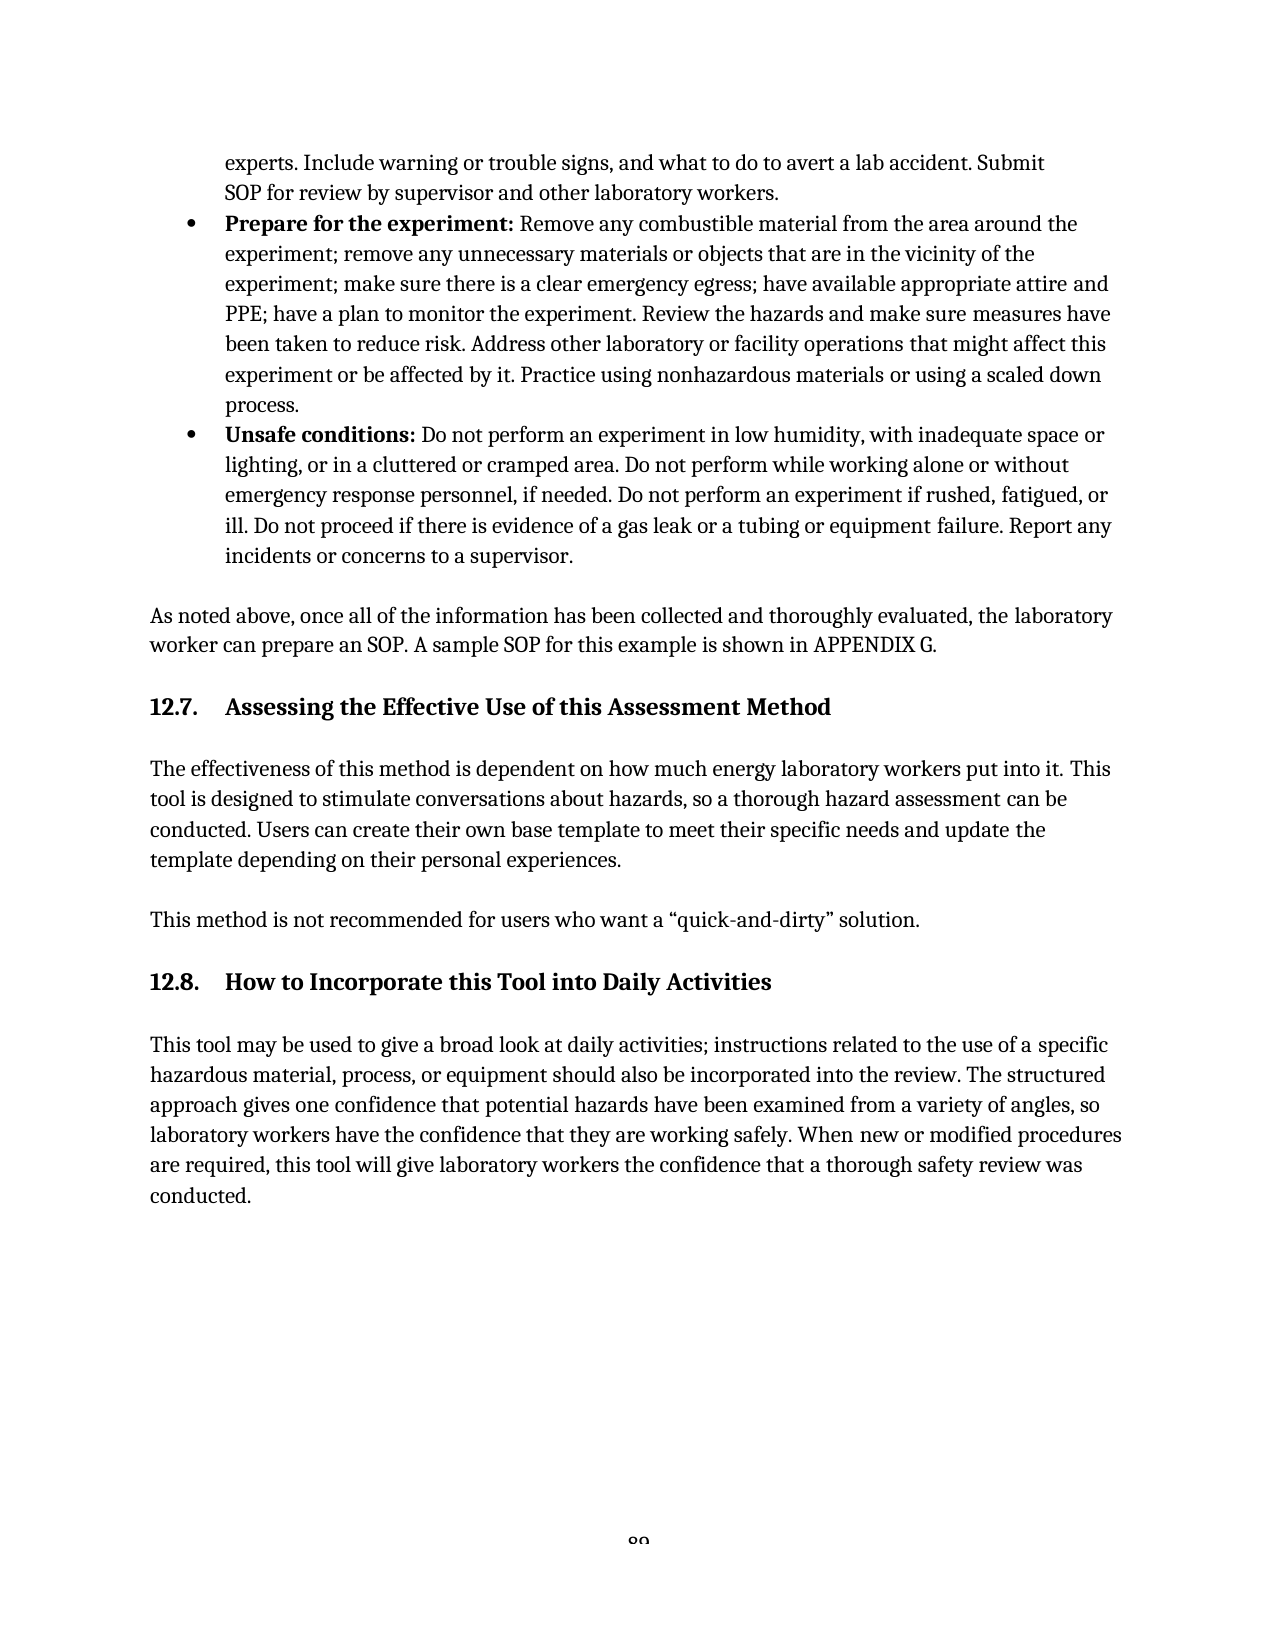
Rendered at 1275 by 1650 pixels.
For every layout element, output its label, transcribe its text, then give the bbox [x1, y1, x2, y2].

text This method is not recommended for users who want a “quick-and-dirty” solution. [150, 907, 1275, 934]
list Unsafe conditions: Do not perform an experiment in low humidity, with inadequate space or lighting, or in a cluttered or cramped area. Do not perform while working alone or without emergency response personnel, if needed. Do not perform an experiment if rushed, fatigued, or ill. Do not proceed if there is evidence of a gas leak or a tubing or equipment failure. Report any incidents or concerns to a supervisor. [187, 422, 1118, 569]
text As noted above, once all of the information has been collected and thoroughly evaluated, the laboratory worker can prepare an SOP. A sample SOP for this example is shown in APPENDIX G. [150, 602, 1116, 658]
list Prepare for the experiment: Remove any combustible material from the area around the experiment; remove any unnecessary materials or objects that are in the vicinity of the experiment; make sure there is a clear emergency egress; have available appropriate attire and PPE; have a plan to monitor the experiment. Review the hazards and make sure measures have been taken to reduce risk. Address other laboratory or facility operations that might affect this experiment or be affected by it. Practice using nonhazardous materials or using a scaled down process. [187, 210, 1122, 418]
text experts. Include warning or trouble signs, and what to do to avert a lab accident. Submit SOP for review by supervisor and other laboratory workers. [225, 150, 1084, 206]
text The effectiveness of this method is dependent on how much energy laboratory workers put into it. This tool is designed to stimulate conversations about hazards, so a thorough hazard assessment can be conducted. Users can create their own base template to meet their specific needs and update the template depending on their personal experiences. [150, 756, 1122, 873]
text This tool may be used to give a broad look at daily activities; instructions related to the use of a specific hazardous material, process, or equipment should also be incorporated into the review. The structured approach gives one confidence that potential hazards have been examined from a variety of angles, so laboratory workers have the confidence that they are working safely. When new or modified procedures are required, this tool will give laboratory workers the confidence that a thorough safety review was conducted. [150, 1031, 1124, 1209]
subtitle How to Incorporate this Tool into Daily Activities [150, 968, 1275, 996]
subtitle Assessing the Effective Use of this Assessment Method [150, 692, 1275, 721]
